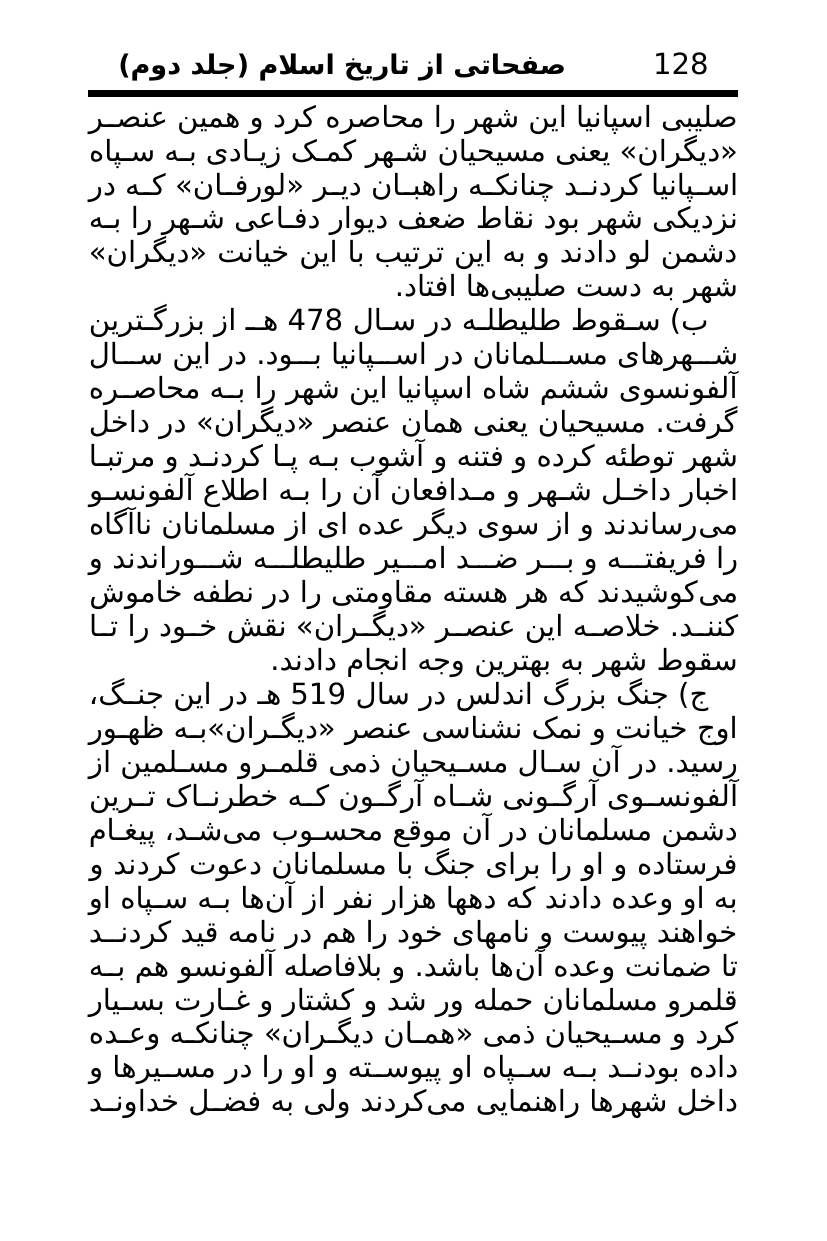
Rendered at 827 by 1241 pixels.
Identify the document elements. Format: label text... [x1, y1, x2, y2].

text ب) سقوط طلیطله در سال 478 هـ از بزرگترین شهرهای مسلمانان در اسپانیا بود. در این سال آلفونسوی ششم شاه اسپانیا این شهر را به محاصره گرفت. مسیحیان یعنی همان عنصر «دیگران» در داخل شهر توطئه کرده و فتنه و آشوب به پا کردند و مرتبا اخبار داخل شهر و مدافعان آن را به اطلاع آلفونسو می‌رساندند و از سوی دیگر عده ای از مسلمانان ناآگاه را فریفته و بر ضد امیر طلیطله شوراندند و می‌کوشیدند که هر هسته مقاومتی را در نطفه خاموش کنند. خلاصه این عنصر «دیگران» نقش خود را تا سقوط شهر به بهترین وجه انجام دادند. [89, 304, 738, 677]
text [89, 677, 738, 1119]
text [89, 100, 738, 304]
